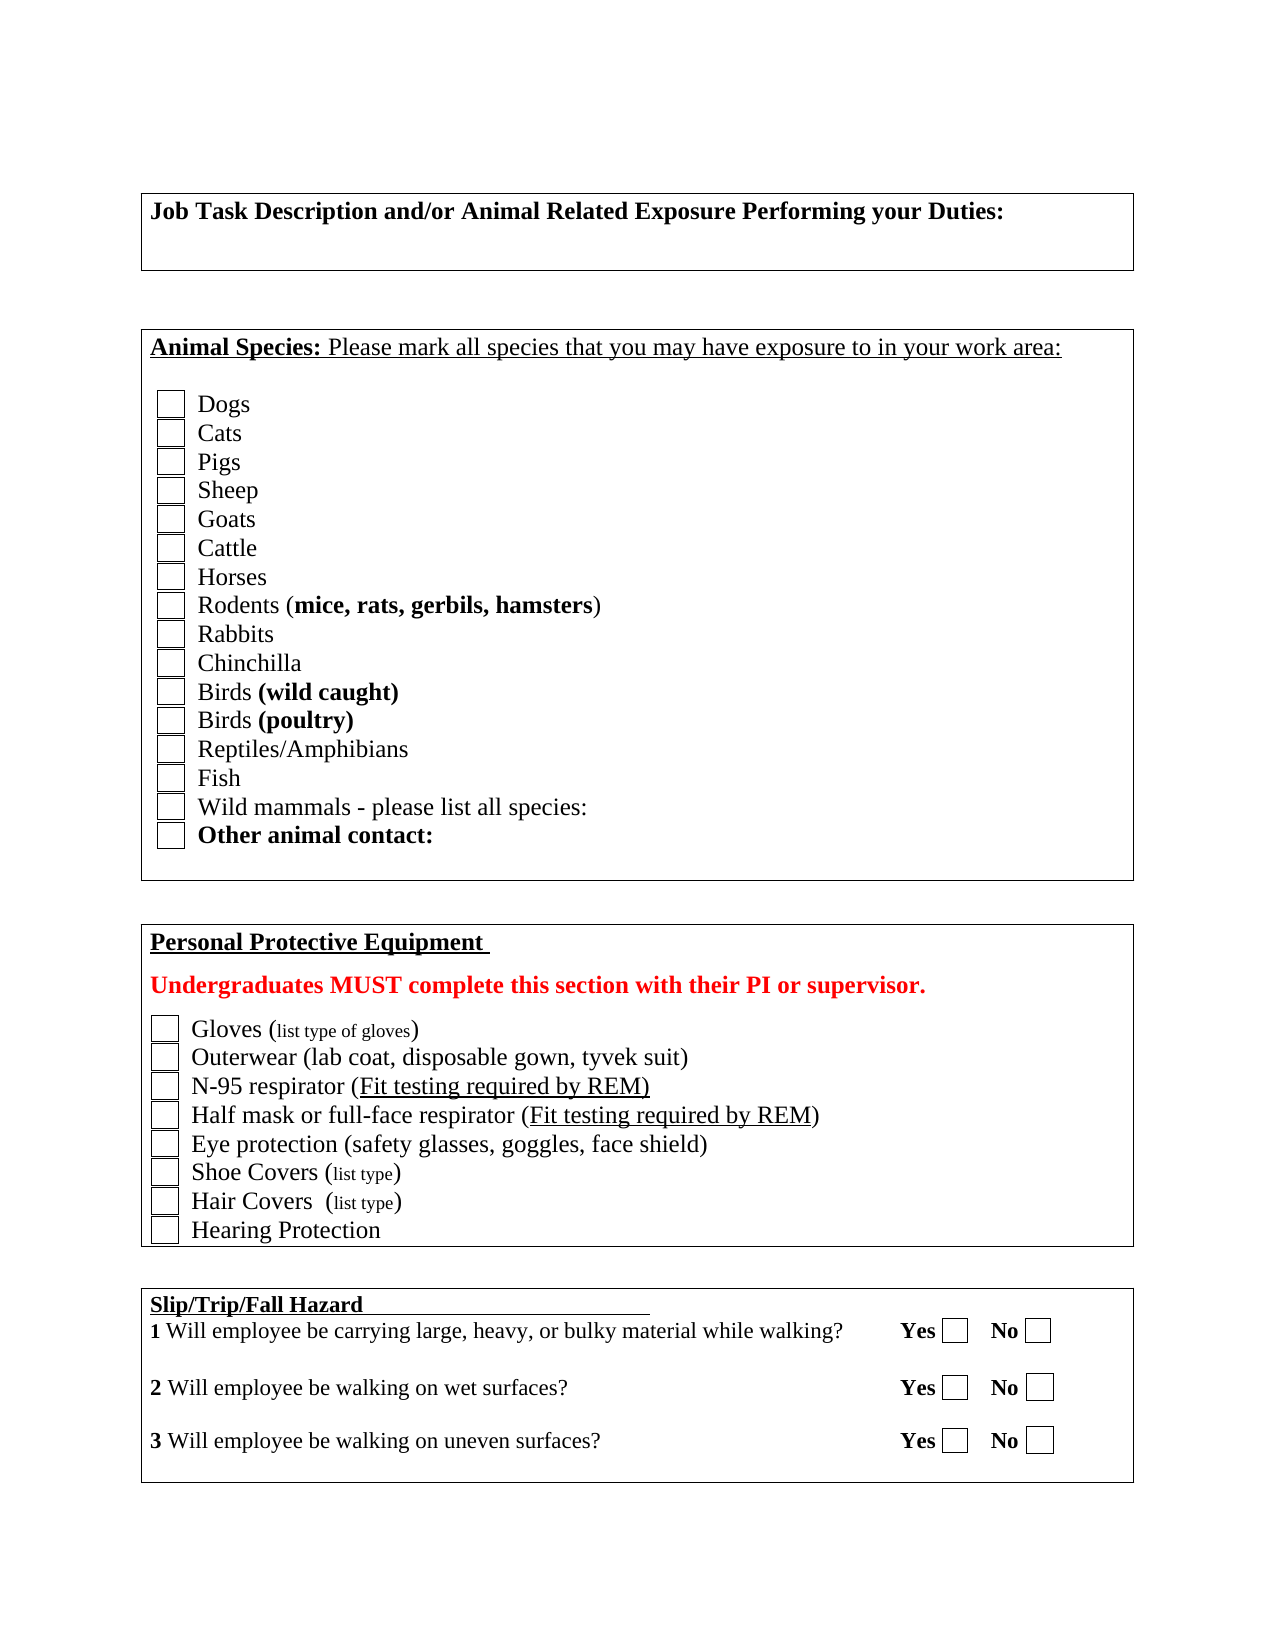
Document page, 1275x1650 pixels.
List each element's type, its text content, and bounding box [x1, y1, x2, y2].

subtitle Personal Protective Equipment [142, 925, 1133, 956]
text N-95 respirator (Fit testing required by REM) [150, 1071, 1125, 1100]
text Birds (wild caught) [150, 677, 1125, 706]
text Rodents (mice, rats, gerbils, hamsters) [150, 591, 1125, 619]
text Wild mammals - please list all species: [150, 792, 1125, 821]
text Sheep [150, 476, 1125, 504]
text Horses [150, 562, 1125, 591]
text Slip/Trip/Fall Hazard [142, 1289, 1133, 1317]
text 1 Will employee be carrying large, heavy, or bulky material while walking? Yes No [150, 1317, 1125, 1343]
text Gloves (list type of gloves) [142, 1011, 1133, 1042]
text Hearing Protection [142, 1212, 1133, 1246]
text Birds (poultry) [150, 706, 1125, 734]
text Animal Species: Please mark all species that you may have exposure to in your work area: [142, 330, 1133, 361]
text Outerwear (lab coat, disposable gown, tyvek suit) [150, 1042, 1125, 1071]
text Goats [150, 504, 1125, 533]
text Cattle [150, 533, 1125, 562]
text Shoe Covers (list type) [150, 1157, 1125, 1186]
text Reptiles/Amphibians [150, 734, 1125, 763]
text Rabbits [150, 619, 1125, 648]
subtitle Undergraduates MUST complete this section with their PI or supervisor. [142, 967, 1133, 999]
text Half mask or full-face respirator (Fit testing required by REM) [150, 1100, 1125, 1129]
text Pigs [150, 447, 1125, 476]
text 2 Will employee be walking on wet surfaces? Yes No [150, 1372, 1125, 1401]
text Fish [150, 763, 1125, 792]
text Cats [150, 418, 1125, 447]
text Job Task Description and/or Animal Related Exposure Performing your Duties: [142, 194, 1133, 225]
text 3 Will employee be walking on uneven surfaces? Yes No [150, 1425, 1125, 1454]
text Hair Covers (list type) [150, 1186, 1125, 1212]
text Dogs [150, 389, 1125, 418]
text Eye protection (safety glasses, goggles, face shield) [150, 1129, 1125, 1157]
text Other animal contact: [150, 821, 1125, 849]
text Chinchilla [150, 648, 1125, 677]
